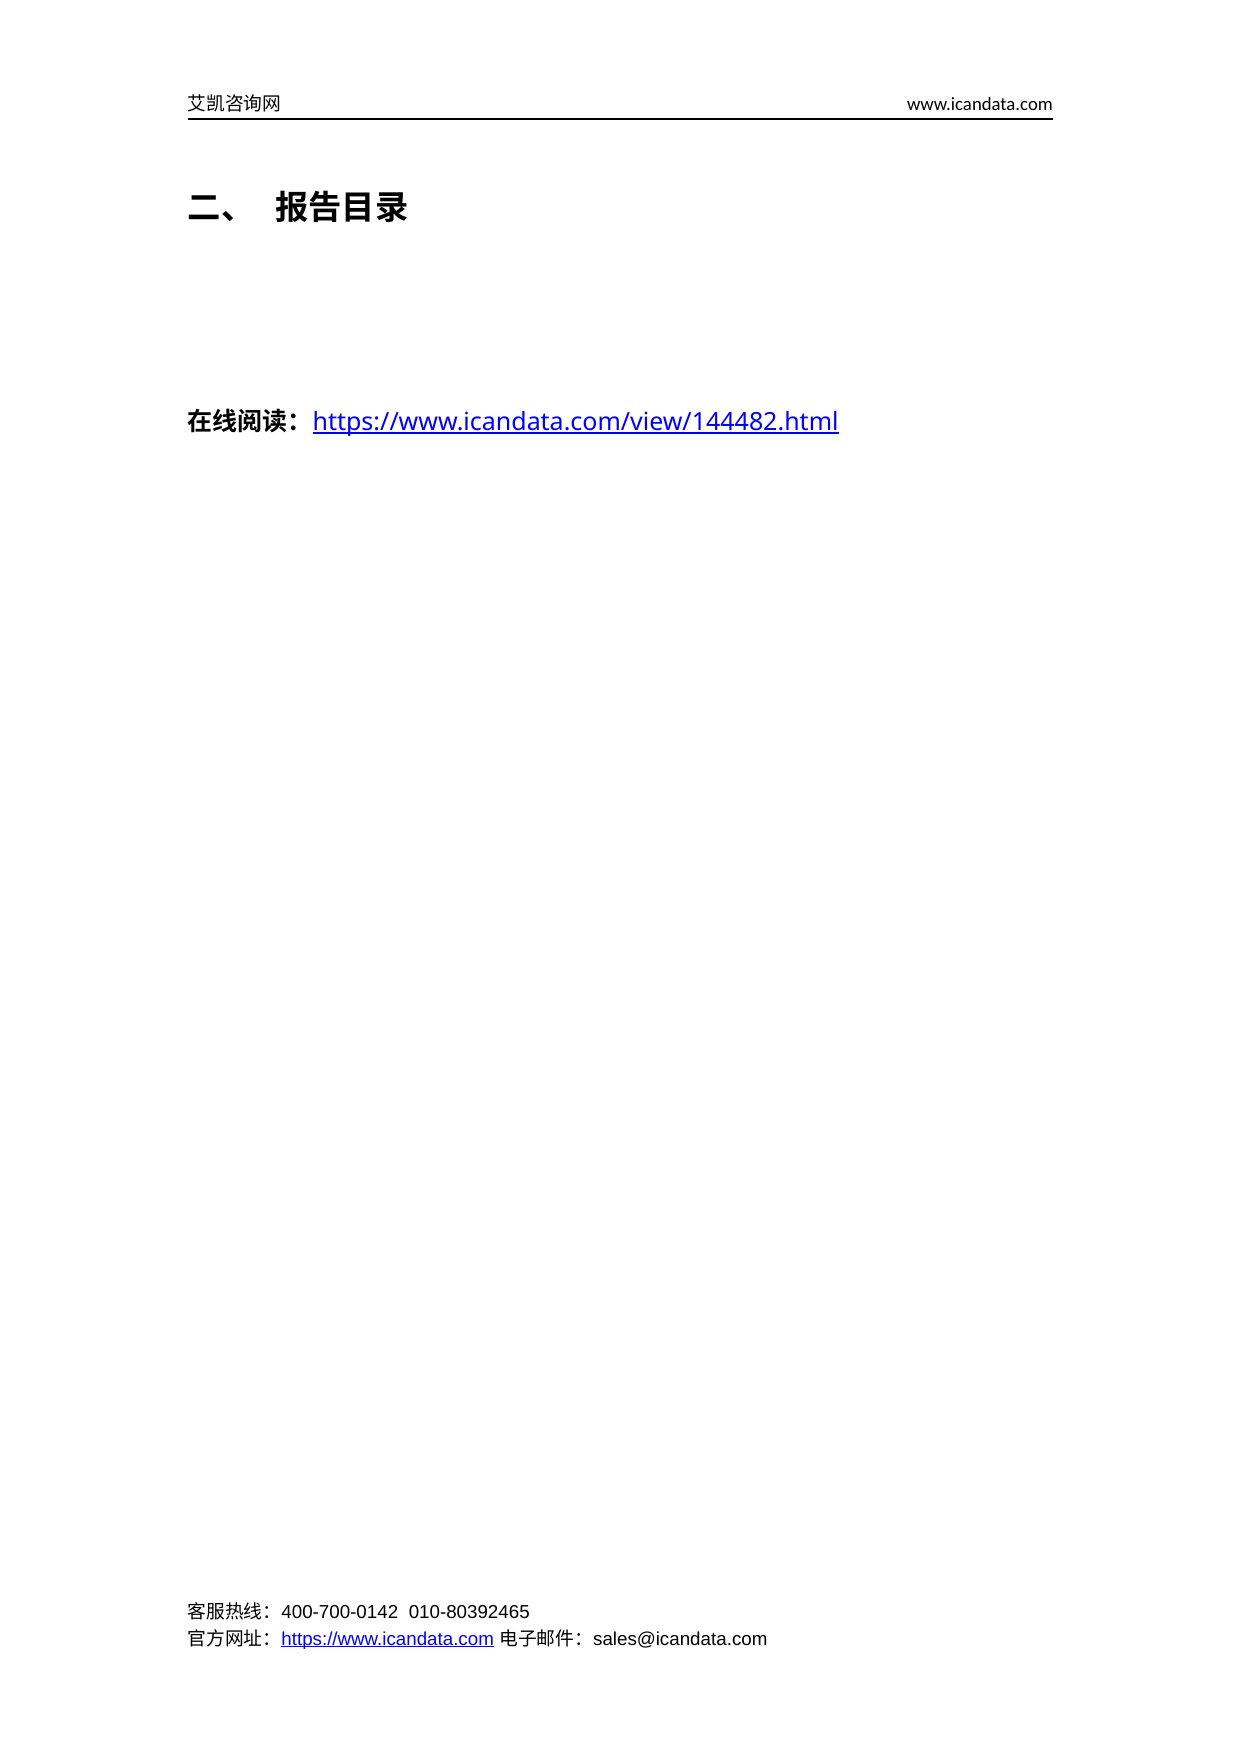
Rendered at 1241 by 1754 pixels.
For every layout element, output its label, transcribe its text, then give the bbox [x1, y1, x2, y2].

subtitle 报告目录 [187, 172, 1053, 237]
text 在线阅读：https://www.icandata.com/view/144482.html [187, 387, 1053, 452]
